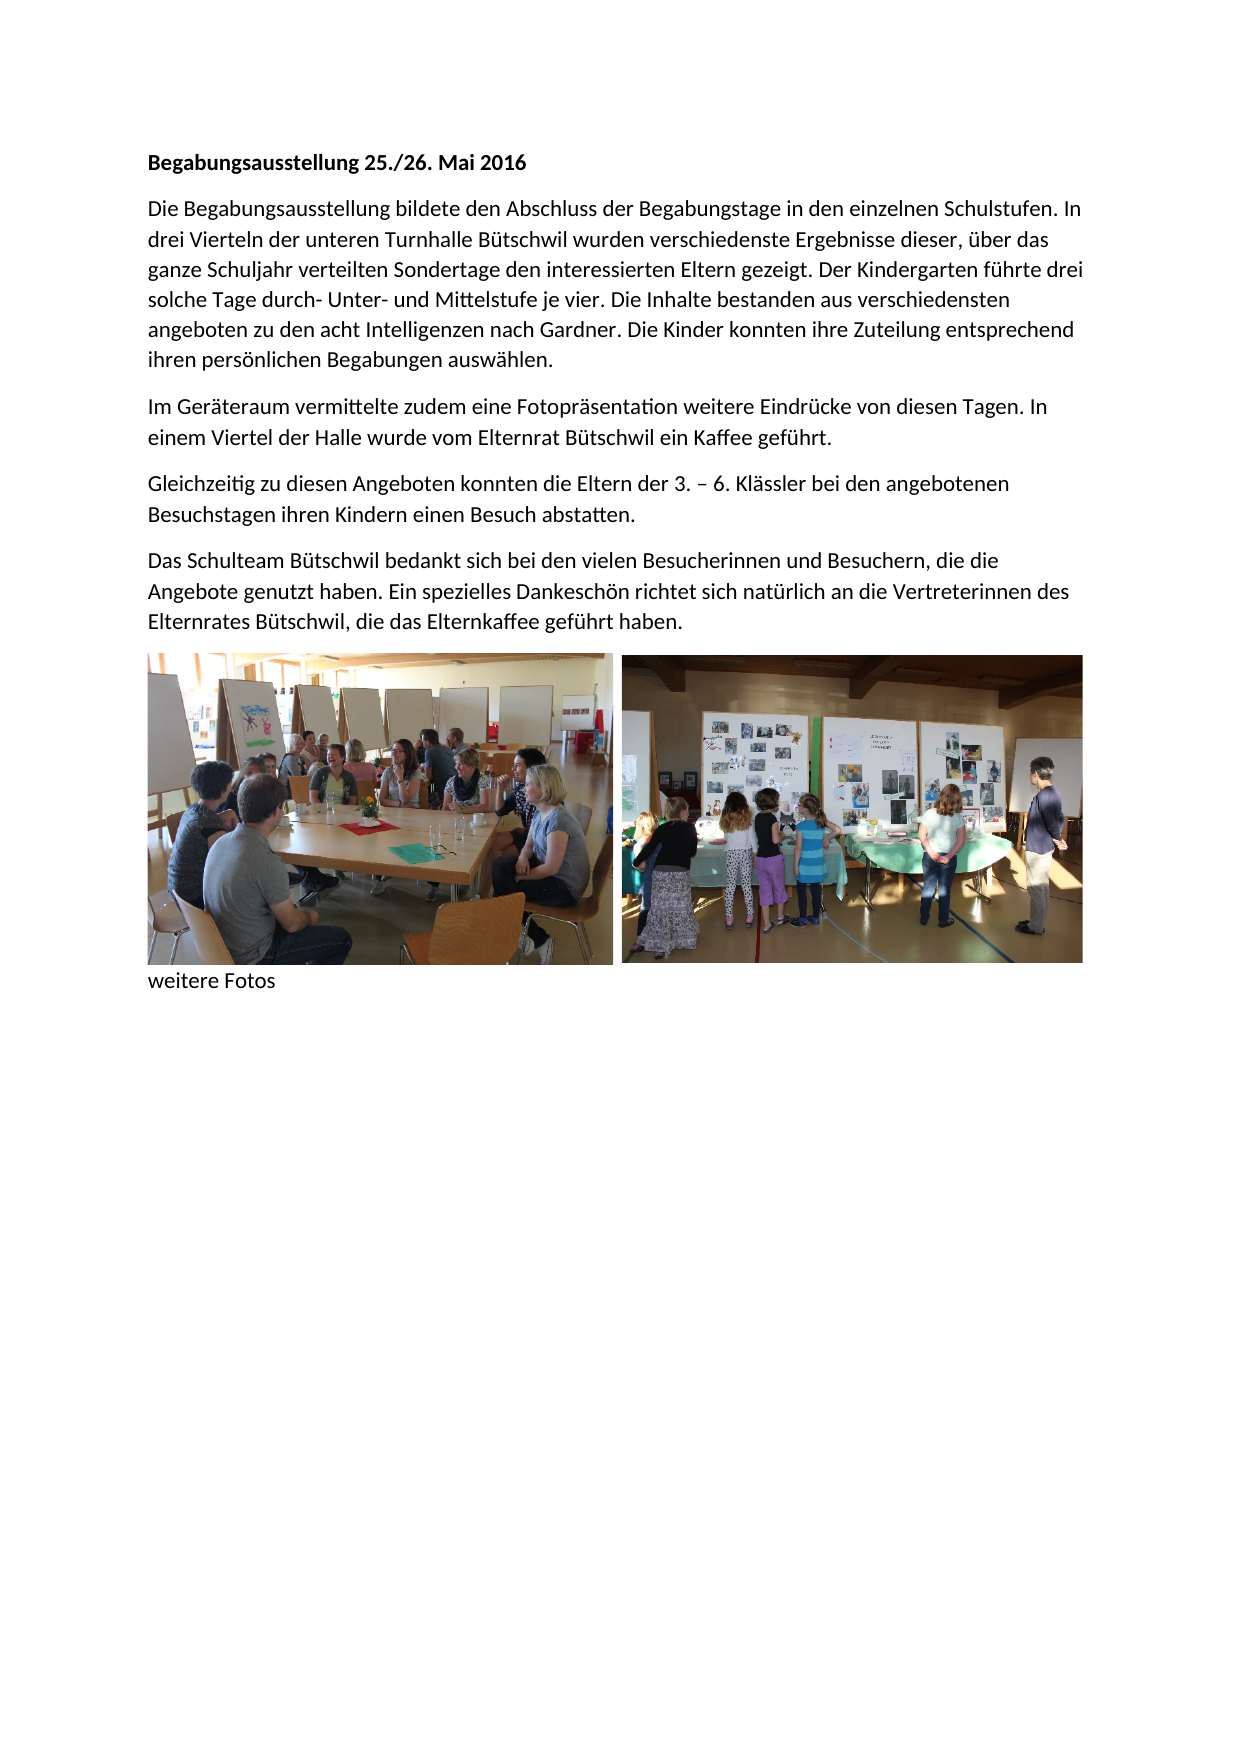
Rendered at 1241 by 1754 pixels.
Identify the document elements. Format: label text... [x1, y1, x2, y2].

text Gleichzeitig zu diesen Angeboten konnten die Eltern der 3. – 6. Klässler bei den angebotenen Besuchstagen ihren Kindern einen Besuch abstatten. [148, 469, 1093, 528]
picture [147, 653, 614, 965]
picture [621, 655, 1083, 963]
text Im Geräteraum vermittelte zudem eine Fotopräsentation weitere Eindrücke von diesen Tagen. In einem Viertel der Halle wurde vom Elternrat Bütschwil ein Kaffee geführt. [148, 392, 1093, 451]
text Das Schulteam Bütschwil bedankt sich bei den vielen Besucherinnen und Besuchern, die die Angebote genutzt haben. Ein spezielles Dankeschön richtet sich natürlich an die Vertreterinnen des Elternrates Bütschwil, die das Elternkaffee geführt haben. [148, 547, 1093, 635]
text Die Begabungsausstellung bildete den Abschluss der Begabungstage in den einzelnen Schulstufen. In drei Vierteln der unteren Turnhalle Bütschwil wurden verschiedenste Ergebnisse dieser, über das ganze Schuljahr verteilten Sondertage den interessierten Eltern gezeigt. Der Kindergarten führte drei solche Tage durch- Unter- und Mittelstufe je vier. Die Inhalte bestanden aus verschiedensten angeboten zu den acht Intelligenzen nach Gardner. Die Kinder konnten ihre Zuteilung entsprechend ihren persönlichen Begabungen auswählen. [148, 194, 1093, 373]
text Begabungsausstellung 25./26. Mai 2016 [148, 148, 1093, 176]
